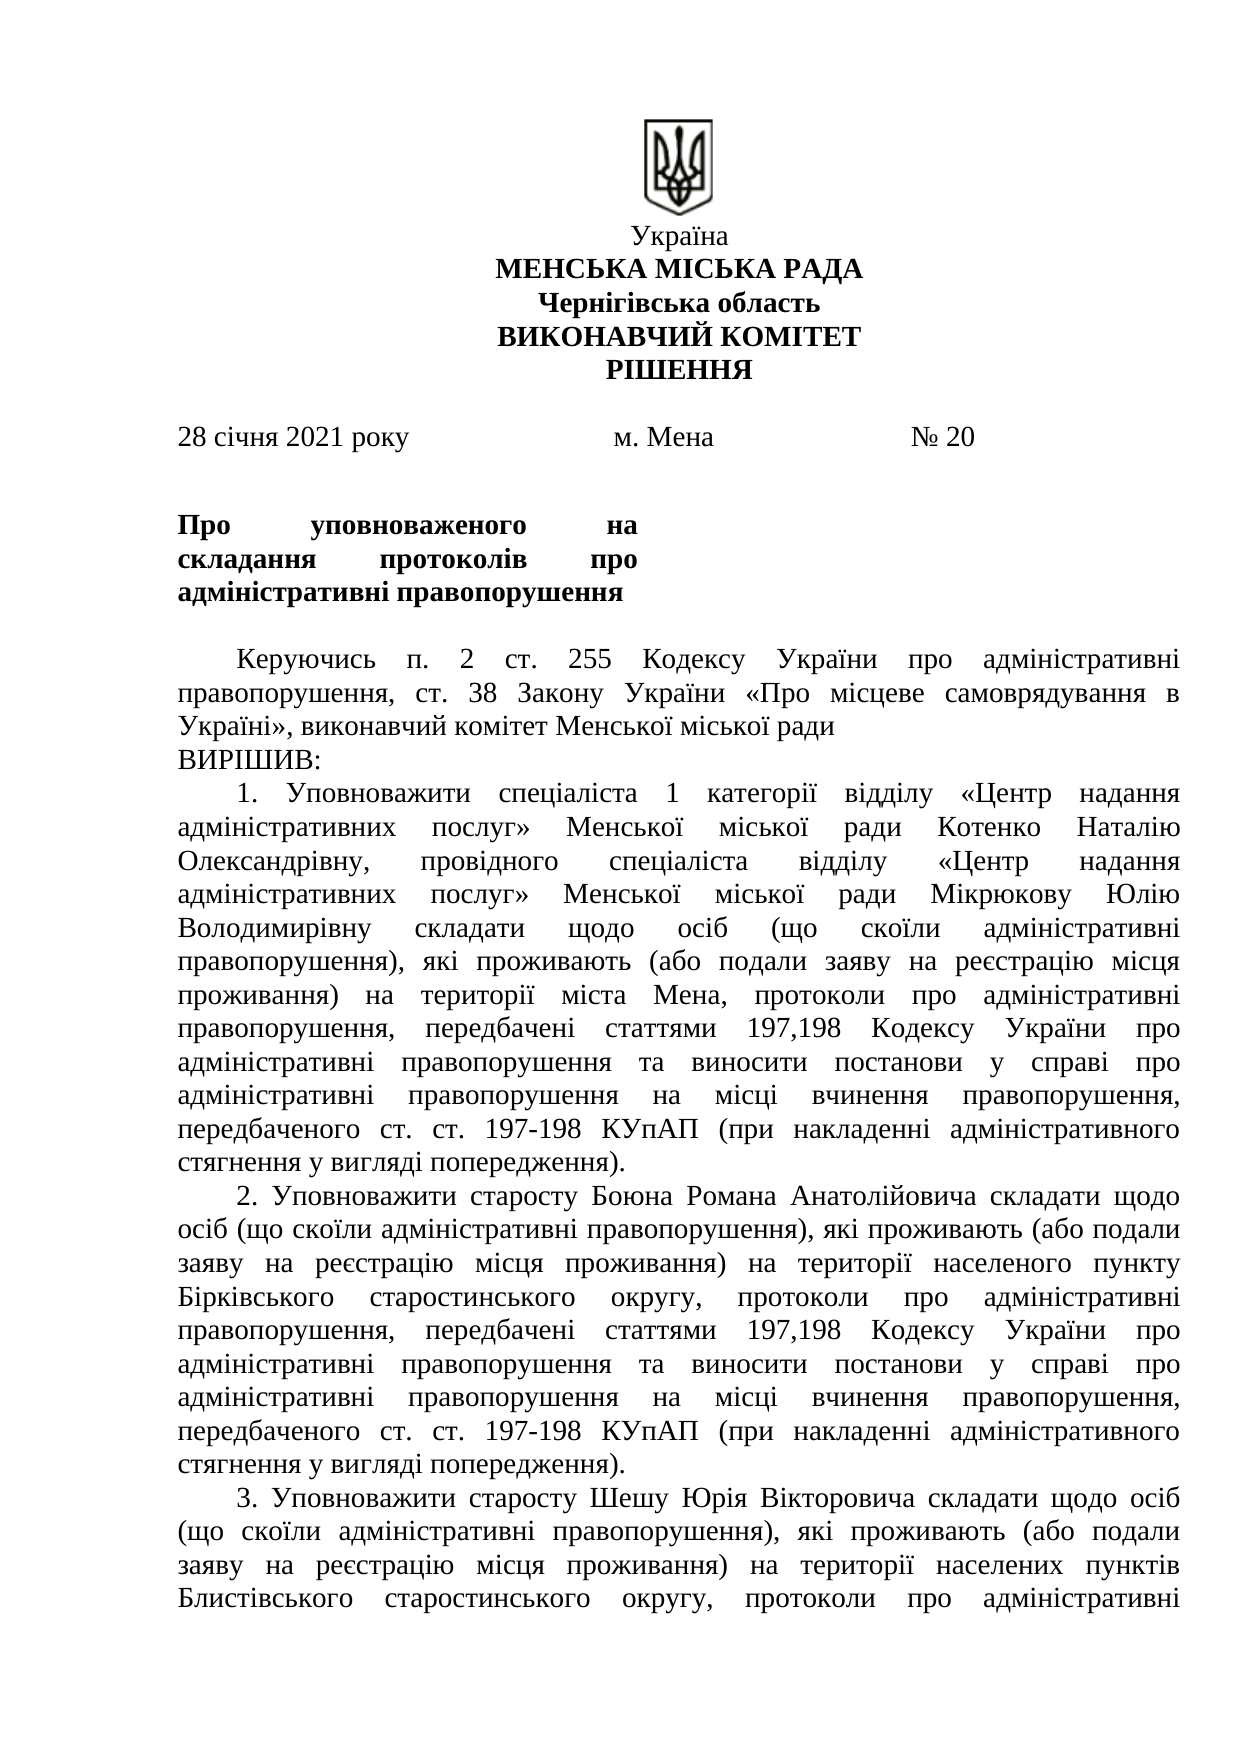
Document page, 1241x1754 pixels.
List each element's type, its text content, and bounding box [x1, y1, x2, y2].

text 2. Уповноважити старосту Боюна Романа Анатолійовича складати щодо осіб (що скоїли адміністративні правопорушення), які проживають (або подали заяву на реєстрацію місця проживання) на території населеного пункту Бірківського старостинського округу, протоколи про адміністративні правопорушення, передбачені статтями 197,198 Кодексу України про адміністративні правопорушення та виносити постанови у справі про адміністративні правопорушення на місці вчинення правопорушення, передбаченого ст. ст. 197-198 КУпАП (при накладенні адміністративного стягнення у вигляді попередження). [177, 1178, 1181, 1480]
text МЕНСЬКА МІСЬКА РАДА [177, 252, 1181, 285]
picture [643, 118, 715, 219]
text ВИКОНАВЧИЙ КОМІТЕТ [177, 319, 1181, 352]
text Керуючись п. 2 ст. 255 Кодексу України про адміністративні правопорушення, ст. 38 Закону України «Про місцеве самоврядування в Україні», виконавчий комітет Менської міської ради [177, 641, 1181, 742]
text Про уповноваженого на складання протоколів про адміністративні правопорушення [177, 507, 638, 608]
text РІШЕННЯ [177, 352, 1181, 386]
text ВИРІШИВ: [177, 742, 1181, 776]
text 1. Уповноважити спеціаліста 1 категорії відділу «Центр надання адміністративних послуг» Менської міської ради Котенко Наталію Олександрівну, провідного спеціаліста відділу «Центр надання адміністративних послуг» Менської міської ради Мікрюкову Юлію Володимирівну складати щодо осіб (що скоїли адміністративні правопорушення), які проживають (або подали заяву на реєстрацію місця проживання) на території міста Мена, протоколи про адміністративні правопорушення, передбачені статтями 197,198 Кодексу України про адміністративні правопорушення та виносити постанови у справі про адміністративні правопорушення на місці вчинення правопорушення, передбаченого ст. ст. 197-198 КУпАП (при накладенні адміністративного стягнення у вигляді попередження). [177, 776, 1181, 1178]
text 28 січня 2021 року м. Мена № 20 [177, 419, 1181, 453]
text Чернігівська область [177, 285, 1181, 319]
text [177, 1480, 1181, 1614]
text Україна [177, 218, 1181, 252]
